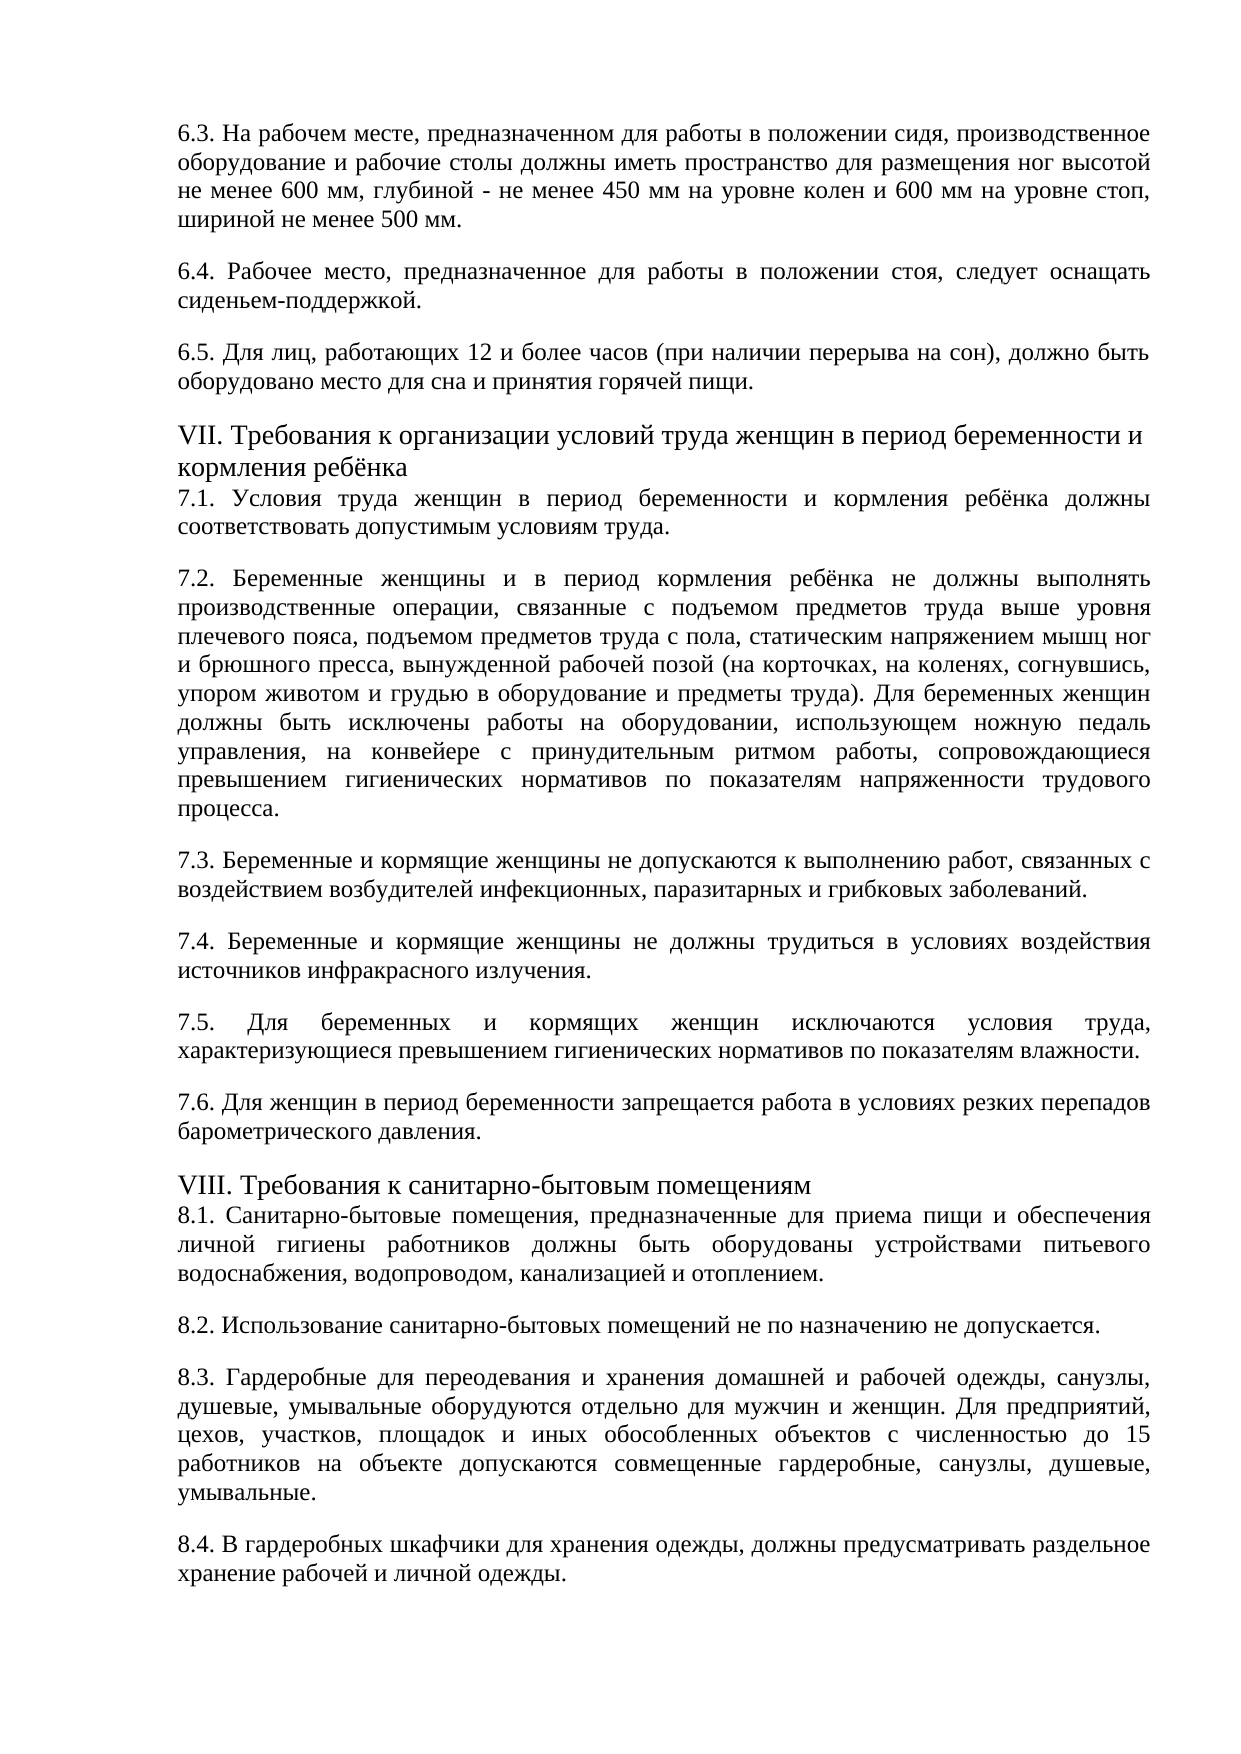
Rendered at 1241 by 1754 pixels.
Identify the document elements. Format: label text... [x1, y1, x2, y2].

text VII. Требования к организации условий труда женщин в период беременности и кормления ребёнка [177, 418, 1152, 483]
text 6.4. Рабочее место, предназначенное для работы в положении стоя, следует оснащать сиденьем-поддержкой. [177, 256, 1152, 314]
text 7.2. Беременные женщины и в период кормления ребёнка не должны выполнять производственные операции, связанные с подъемом предметов труда выше уровня плечевого пояса, подъемом предметов труда с пола, статическим напряжением мышц ног и брюшного пресса, вынужденной рабочей позой (на корточках, на коленях, согнувшись, упором животом и грудью в оборудование и предметы труда). Для беременных женщин должны быть исключены работы на оборудовании, использующем ножную педаль управления, на конвейере с принудительным ритмом работы, сопровождающиеся превышением гигиенических нормативов по показателям напряженности трудового процесса. [177, 563, 1152, 822]
text 6.3. На рабочем месте, предназначенном для работы в положении сидя, производственное оборудование и рабочие столы должны иметь пространство для размещения ног высотой не менее 600 мм, глубиной - не менее 450 мм на уровне колен и 600 мм на уровне стоп, шириной не менее 500 мм. [177, 118, 1152, 233]
text 7.6. Для женщин в период беременности запрещается работа в условиях резких перепадов барометрического давления. [177, 1087, 1152, 1145]
text 7.1. Условия труда женщин в период беременности и кормления ребёнка должны соответствовать допустимым условиям труда. [177, 483, 1152, 540]
text 7.5. Для беременных и кормящих женщин исключаются условия труда, характеризующиеся превышением гигиенических нормативов по показателям влажности. [177, 1007, 1152, 1064]
text VIII. Требования к санитарно-бытовым помещениям [177, 1168, 1152, 1201]
text 7.4. Беременные и кормящие женщины не должны трудиться в условиях воздействия источников инфракрасного излучения. [177, 926, 1152, 983]
text 8.2. Использование санитарно-бытовых помещений не по назначению не допускается. [177, 1310, 1152, 1339]
text 8.4. В гардеробных шкафчики для хранения одежды, должны предусматривать раздельное хранение рабочей и личной одежды. [177, 1529, 1152, 1587]
text 6.5. Для лиц, работающих 12 и более часов (при наличии перерыва на сон), должно быть оборудовано место для сна и принятия горячей пищи. [177, 337, 1152, 394]
text 8.1. Санитарно-бытовые помещения, предназначенные для приема пищи и обеспечения личной гигиены работников должны быть оборудованы устройствами питьевого водоснабжения, водопроводом, канализацией и отоплением. [177, 1201, 1152, 1287]
text 8.3. Гардеробные для переодевания и хранения домашней и рабочей одежды, санузлы, душевые, умывальные оборудуются отдельно для мужчин и женщин. Для предприятий, цехов, участков, площадок и иных обособленных объектов с численностью до 15 работников на объекте допускаются совмещенные гардеробные, санузлы, душевые, умывальные. [177, 1362, 1152, 1506]
text 7.3. Беременные и кормящие женщины не допускаются к выполнению работ, связанных с воздействием возбудителей инфекционных, паразитарных и грибковых заболеваний. [177, 845, 1152, 903]
